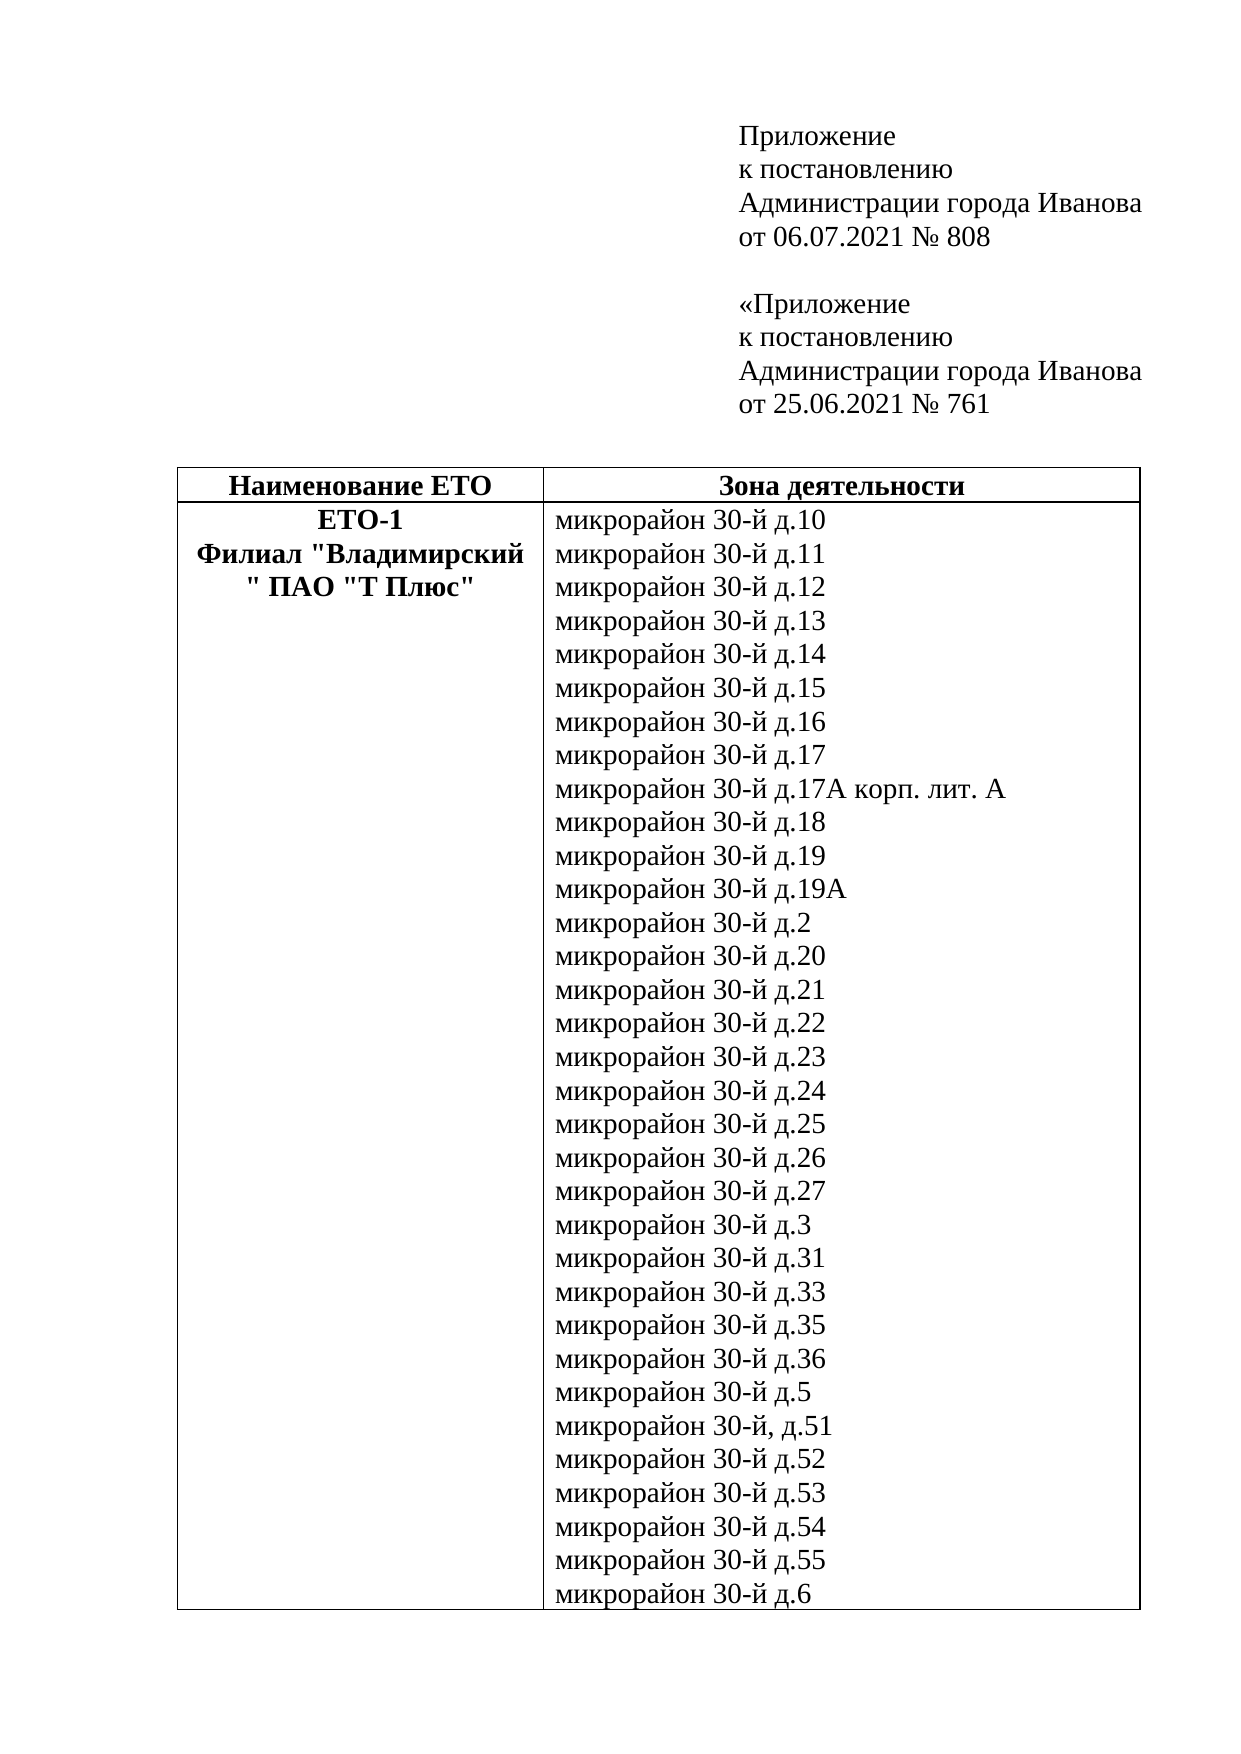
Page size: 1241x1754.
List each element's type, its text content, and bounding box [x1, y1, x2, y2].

text Администрации города Иванова [738, 353, 1152, 386]
table_header Наименование ЕТО [178, 468, 543, 501]
text от 06.07.2021 № 808 [738, 219, 1152, 252]
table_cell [178, 503, 543, 1609]
text «Приложение [738, 286, 1152, 319]
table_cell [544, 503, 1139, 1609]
text к постановлению [738, 152, 1152, 185]
table_header Зона деятельности [544, 468, 1139, 501]
text к постановлению [738, 319, 1152, 353]
text Администрации города Иванова [738, 185, 1152, 219]
text от 25.06.2021 № 761 [738, 386, 1152, 420]
text Приложение [738, 118, 1152, 152]
